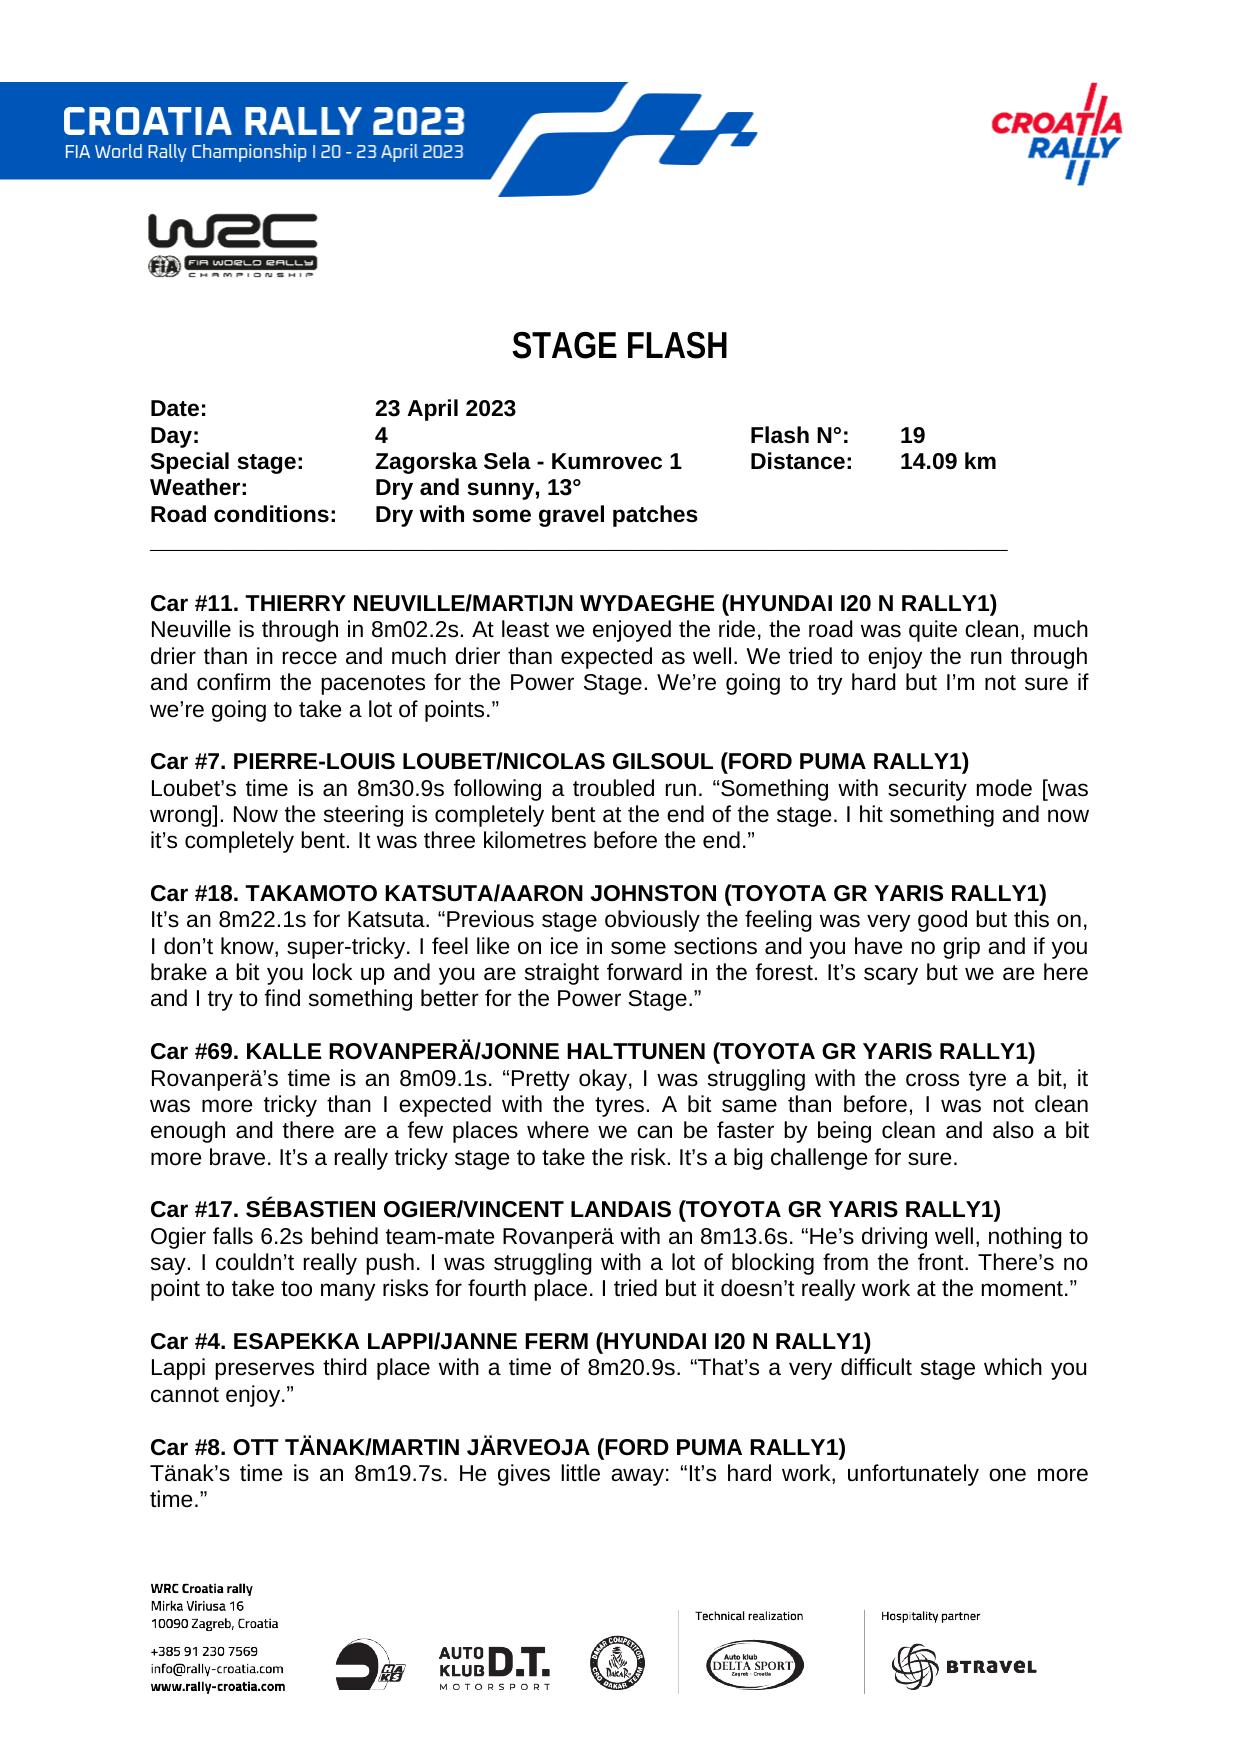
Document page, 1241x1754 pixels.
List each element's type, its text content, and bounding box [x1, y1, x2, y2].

text Car #7. PIERRE-LOUIS LOUBET/NICOLAS GILSOUL (FORD PUMA RALLY1) [150, 748, 1090, 774]
text __________________________________________________________________________________ [150, 527, 1090, 553]
text Tänak’s time is an 8m19.7s. He gives little away: “It’s hard work, unfortunately one more time.” [150, 1460, 1090, 1512]
picture [0, 0, 1241, 282]
text Car #11. THIERRY NEUVILLE/MARTIJN WYDAEGHE (HYUNDAI I20 N RALLY1) [150, 590, 1090, 616]
text Date: 23 April 2023 [150, 395, 1090, 422]
text It’s an 8m22.1s for Katsuta. “Previous stage obviously the feeling was very good but this on, I don’t know, super-tricky. I feel like on ice in some sections and you have no grip and if you brake a bit you lock up and you are straight forward in the forest. It’s scary but we are here and I try to find something better for the Power Stage.” [150, 906, 1090, 1012]
picture [1, 1579, 1240, 1754]
text Car #8. OTT TÄNAK/MARTIN JÄRVEOJA (FORD PUMA RALLY1) [150, 1433, 1090, 1460]
text Car #4. ESAPEKKA LAPPI/JANNE FERM (HYUNDAI I20 N RALLY1) [150, 1328, 1090, 1354]
text Weather: Dry and sunny, 13° [150, 474, 1090, 501]
text Special stage: Zagorska Sela - Kumrovec 1 Distance: 14.09 km [150, 448, 1090, 474]
text Neuville is through in 8m02.2s. At least we enjoyed the ride, the road was quite clean, much drier than in recce and much drier than expected as well. We tried to enjoy the run through and confirm the pacenotes for the Power Stage. We’re going to try hard but I’m not sure if we’re going to take a lot of points.” [150, 616, 1090, 722]
text Day: 4 Flash N°: 19 [150, 422, 1090, 448]
text Car #17. SÉBASTIEN OGIER/VINCENT LANDAIS (TOYOTA GR YARIS RALLY1) [150, 1196, 1090, 1223]
text Road conditions: Dry with some gravel patches [150, 501, 1090, 527]
text Loubet’s time is an 8m30.9s following a troubled run. “Something with security mode [was wrong]. Now the steering is completely bent at the end of the stage. I hit something and now it’s completely bent. It was three kilometres before the end.” [150, 774, 1090, 854]
text Rovanperä’s time is an 8m09.1s. “Pretty okay, I was struggling with the cross tyre a bit, it was more tricky than I expected with the tyres. A bit same than before, I was not clean enough and there are a few places where we can be faster by being clean and also a bit more brave. It’s a really tricky stage to take the risk. It’s a big challenge for sure. [150, 1064, 1090, 1170]
text Car #18. TAKAMOTO KATSUTA/AARON JOHNSTON (TOYOTA GR YARIS RALLY1) [150, 880, 1090, 906]
text Car #69. KALLE ROVANPERÄ/JONNE HALTTUNEN (TOYOTA GR YARIS RALLY1) [150, 1038, 1090, 1064]
text STAGE FLASH [150, 323, 1090, 367]
text Ogier falls 6.2s behind team-mate Rovanperä with an 8m13.6s. “He’s driving well, nothing to say. I couldn’t really push. I was struggling with a lot of blocking from the front. There’s no point to take too many risks for fourth place. I tried but it doesn’t really work at the moment.” [150, 1223, 1090, 1302]
text Lappi preserves third place with a time of 8m20.9s. “That’s a very difficult stage which you cannot enjoy.” [150, 1354, 1090, 1407]
